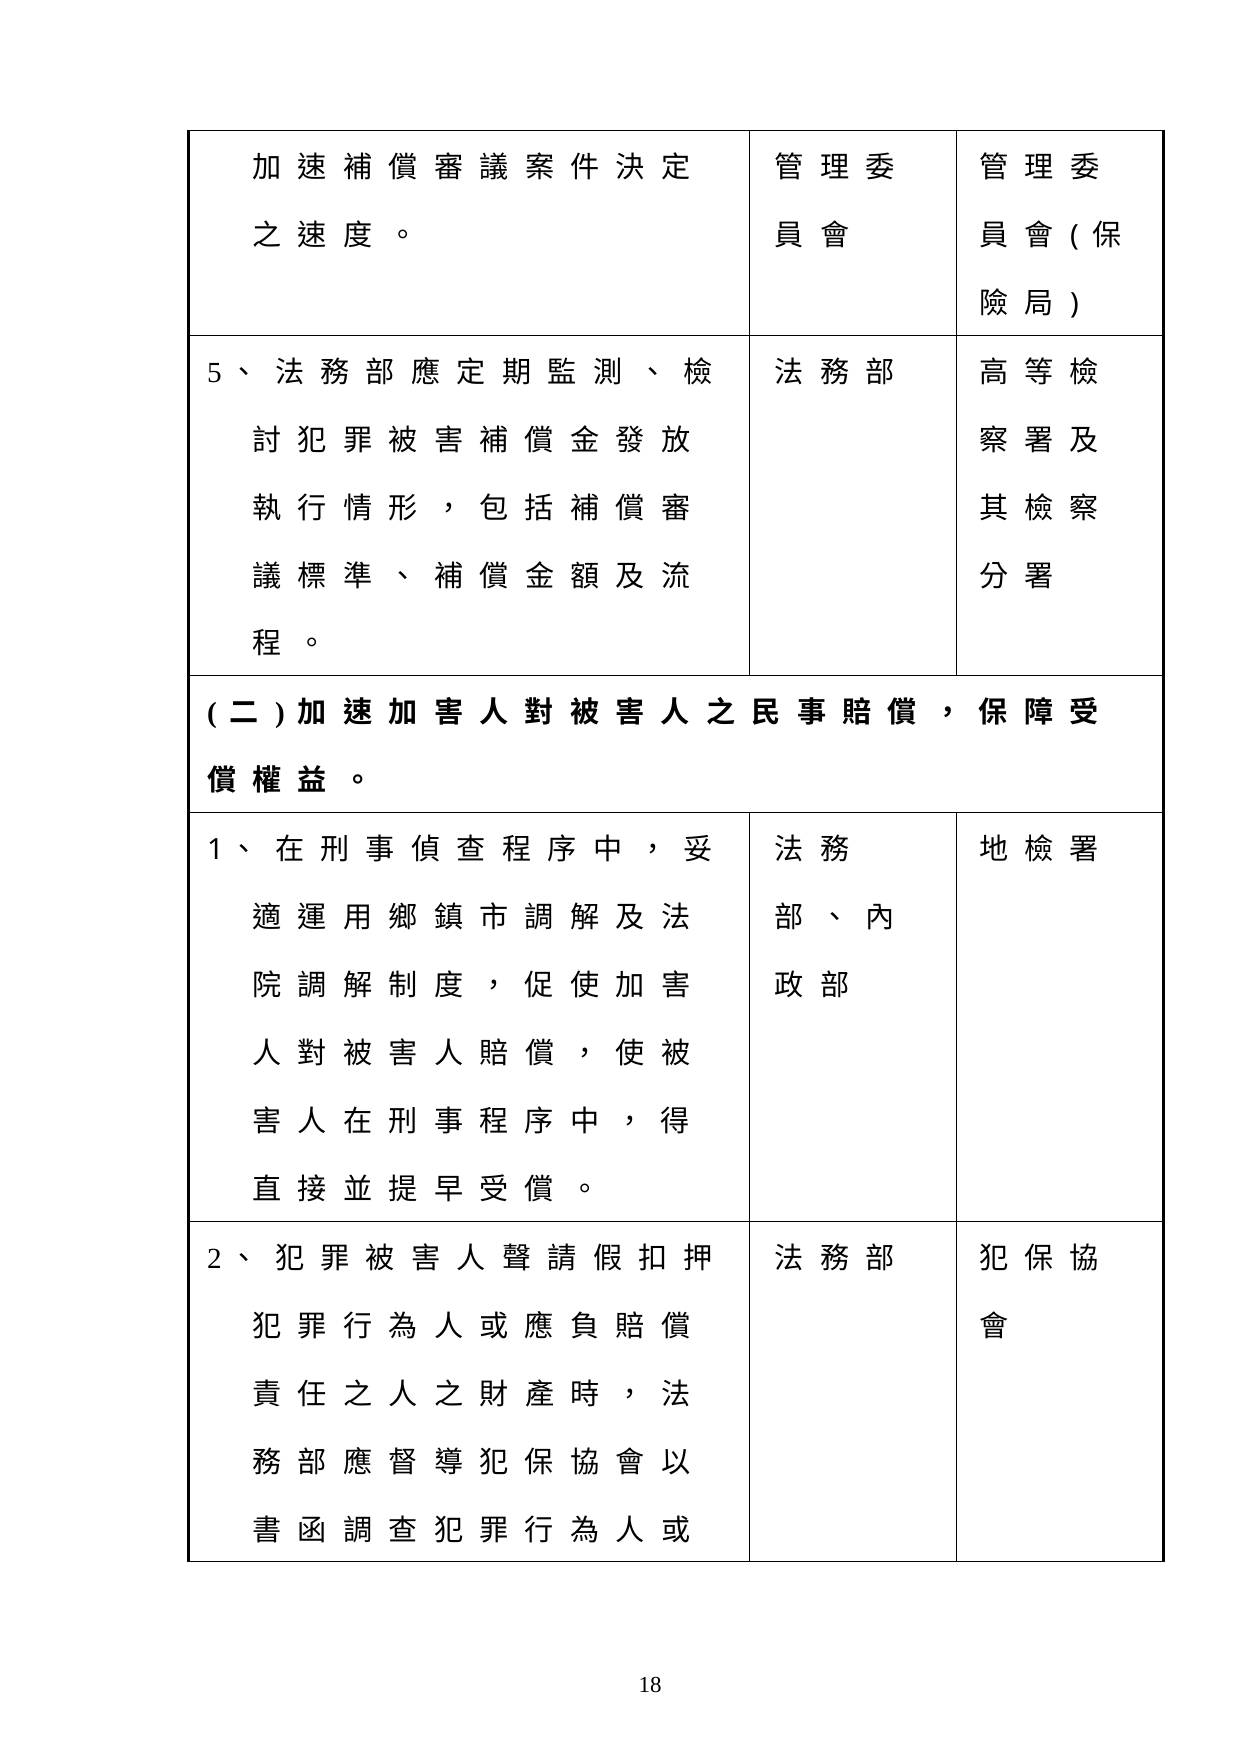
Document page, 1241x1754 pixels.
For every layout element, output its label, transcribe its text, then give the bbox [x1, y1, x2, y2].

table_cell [190, 131, 749, 334]
table_cell 5、法務部應定期監測、檢討犯罪被害補償金發放執行情形，包括補償審議標準、補償金額及流程。 [190, 336, 749, 675]
table_cell 犯保協會 [957, 1222, 1162, 1561]
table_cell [190, 1222, 749, 1561]
table_cell 法務部、內政部 [750, 813, 956, 1221]
table_cell 法務部 [750, 336, 956, 675]
table_cell 地檢署 [957, 813, 1162, 1221]
table_cell 1、在刑事偵查程序中，妥適運用鄉鎮市調解及法院調解制度，促使加害人對被害人賠償，使被害人在刑事程序中，得直接並提早受償。 [190, 813, 749, 1221]
table_cell 高等檢察署及其檢察分署 [957, 336, 1162, 675]
table_cell 法務部 [750, 1222, 956, 1561]
table_cell 法務部、金融監督管理委員會 [750, 131, 956, 334]
table_cell (二)加速加害人對被害人之民事賠償，保障受償權益。 [190, 676, 1162, 812]
table_cell 地檢署、金融監督管理委員會(保險局) [957, 131, 1162, 334]
